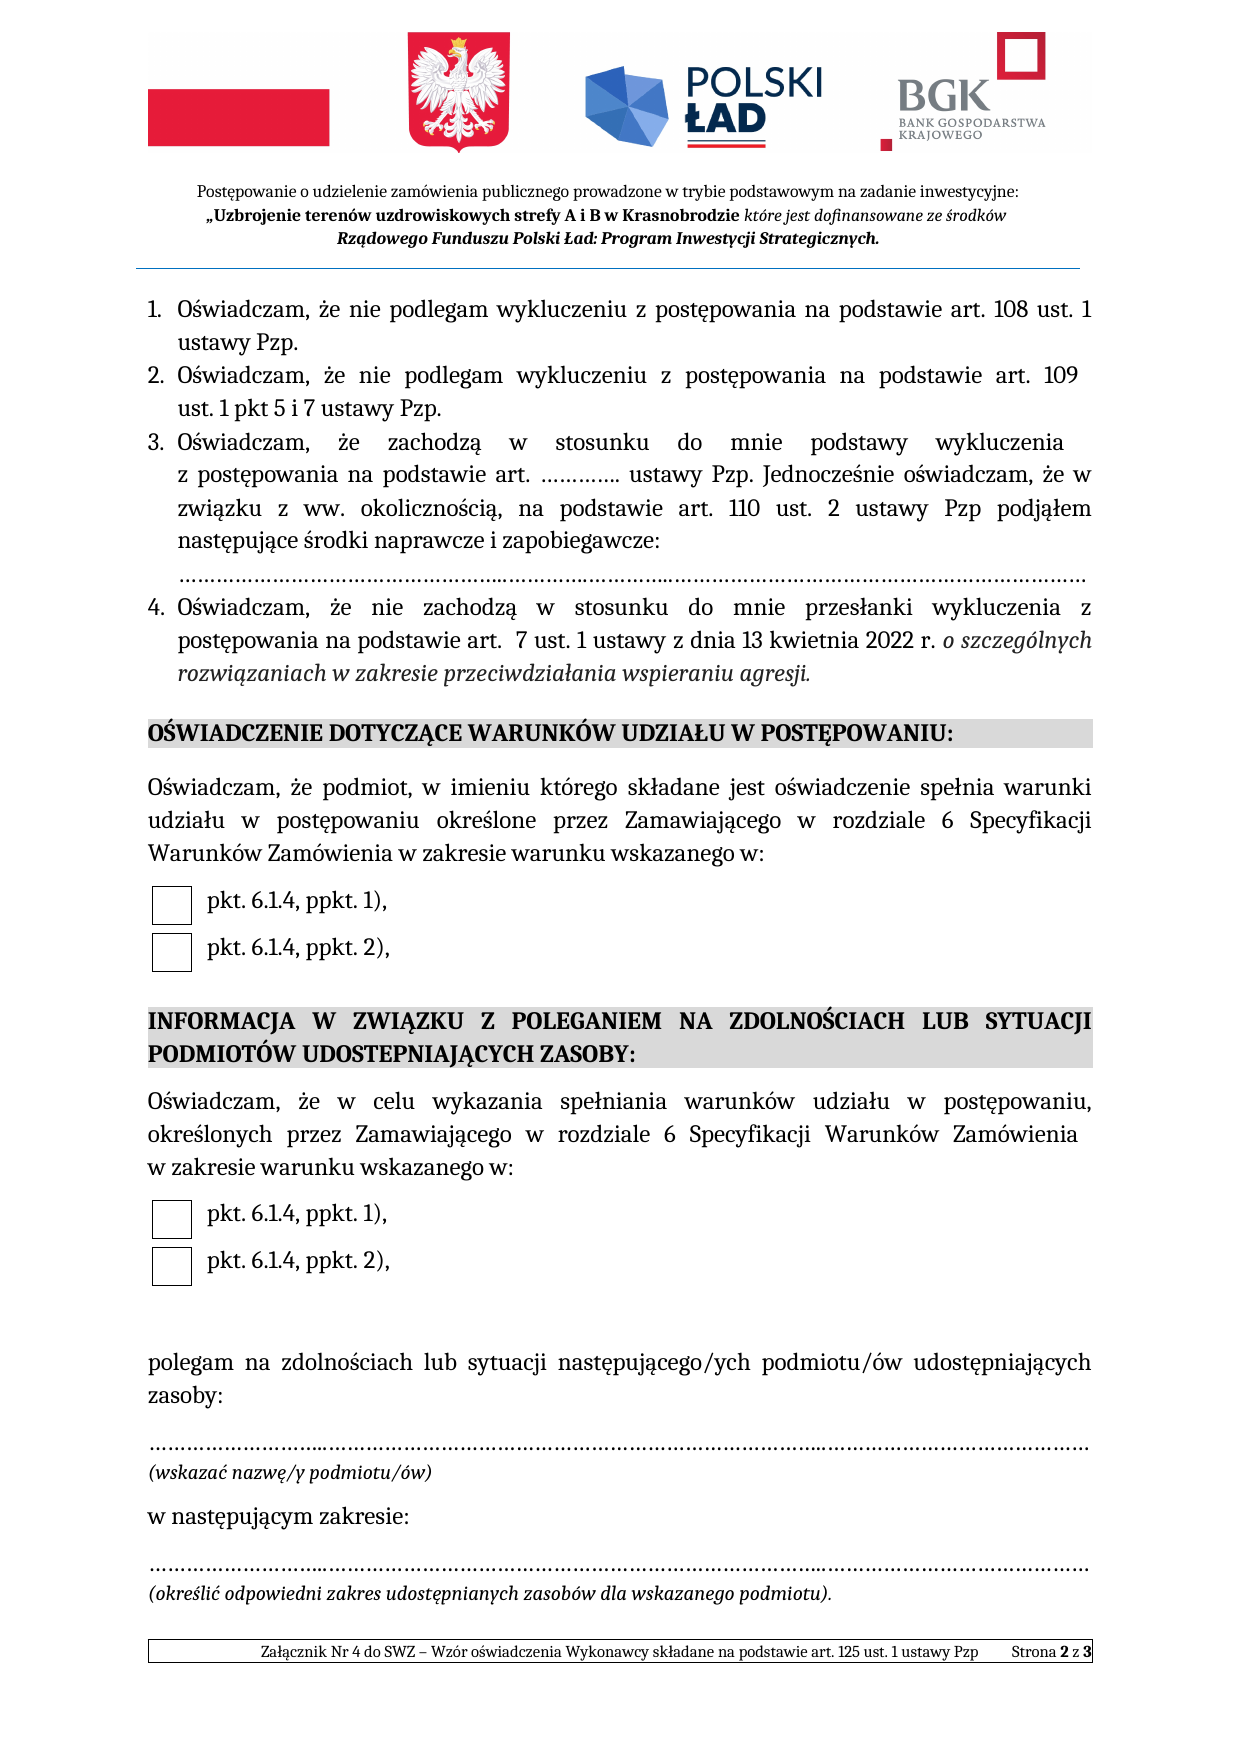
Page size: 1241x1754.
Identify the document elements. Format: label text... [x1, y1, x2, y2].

text (wskazać nazwę/y podmiotu/ów) [148, 1461, 1093, 1485]
text w następującym zakresie: [148, 1502, 1093, 1531]
list Oświadczam, że nie podlegam wykluczeniu z postępowania na podstawie art. 108 ust. 1 ustawy Pzp. [148, 295, 1093, 357]
text ………………………..……………………………………………………………………..…………………………………… [148, 1428, 1093, 1456]
text Oświadczam, że w celu wykazania spełniania warunków udziału w postępowaniu, określonych przez Zamawiającego w rozdziale 6 Specyfikacji Warunków Zamówienia w zakresie warunku wskazanego w: [148, 1087, 1093, 1181]
text INFORMACJA W ZWIĄZKU Z POLEGANIEM NA ZDOLNOŚCIACH LUB SYTUACJI PODMIOTÓW UDOSTEPNIAJĄCYCH ZASOBY: [148, 1007, 1093, 1068]
text OŚWIADCZENIE DOTYCZĄCE WARUNKÓW UDZIAŁU W POSTĘPOWANIU: [148, 719, 1093, 748]
list pkt. 6.1.4, ppkt. 1), [192, 886, 1093, 914]
text (określić odpowiedni zakres udostępnianych zasobów dla wskazanego podmiotu). [148, 1582, 1093, 1606]
list pkt. 6.1.4, ppkt. 2), [162, 1246, 1093, 1275]
list pkt. 6.1.4, ppkt. 2), [162, 932, 1093, 961]
text Oświadczam, że podmiot, w imieniu którego składane jest oświadczenie spełnia warunki udziału w postępowaniu określone przez Zamawiającego w rozdziale 6 Specyfikacji Warunków Zamówienia w zakresie warunku wskazanego w: [148, 773, 1093, 868]
list ……………………………………………..………….…………..………………………………………………………… [177, 559, 1093, 588]
text polegam na zdolnościach lub sytuacji następującego/ych podmiotu/ów udostępniających zasoby: [148, 1348, 1093, 1410]
list Oświadczam, że nie podlegam wykluczeniu z postępowania na podstawie art. 109 ust. 1 pkt 5 i 7 ustawy Pzp. [148, 361, 1093, 423]
list Oświadczam, że nie zachodzą w stosunku do mnie przesłanki wykluczenia z postępowania na podstawie art. 7 ust. 1 ustawy z dnia 13 kwietnia 2022 r. o szczególnych rozwiązaniach w zakresie przeciwdziałania wspieraniu agresji. [148, 592, 1093, 687]
list pkt. 6.1.4, ppkt. 1), [162, 1199, 1093, 1228]
list Oświadczam, że zachodzą w stosunku do mnie podstawy wykluczenia z postępowania na podstawie art. …………. ustawy Pzp. Jednocześnie oświadczam, że w związku z ww. okolicznością, na podstawie art. 110 ust. 2 ustawy Pzp podjąłem następujące środki naprawcze i zapobiegawcze: [148, 427, 1093, 555]
picture [148, 32, 1093, 153]
text ………………………..……………………………………………………………………..…………………………………… [148, 1549, 1093, 1577]
